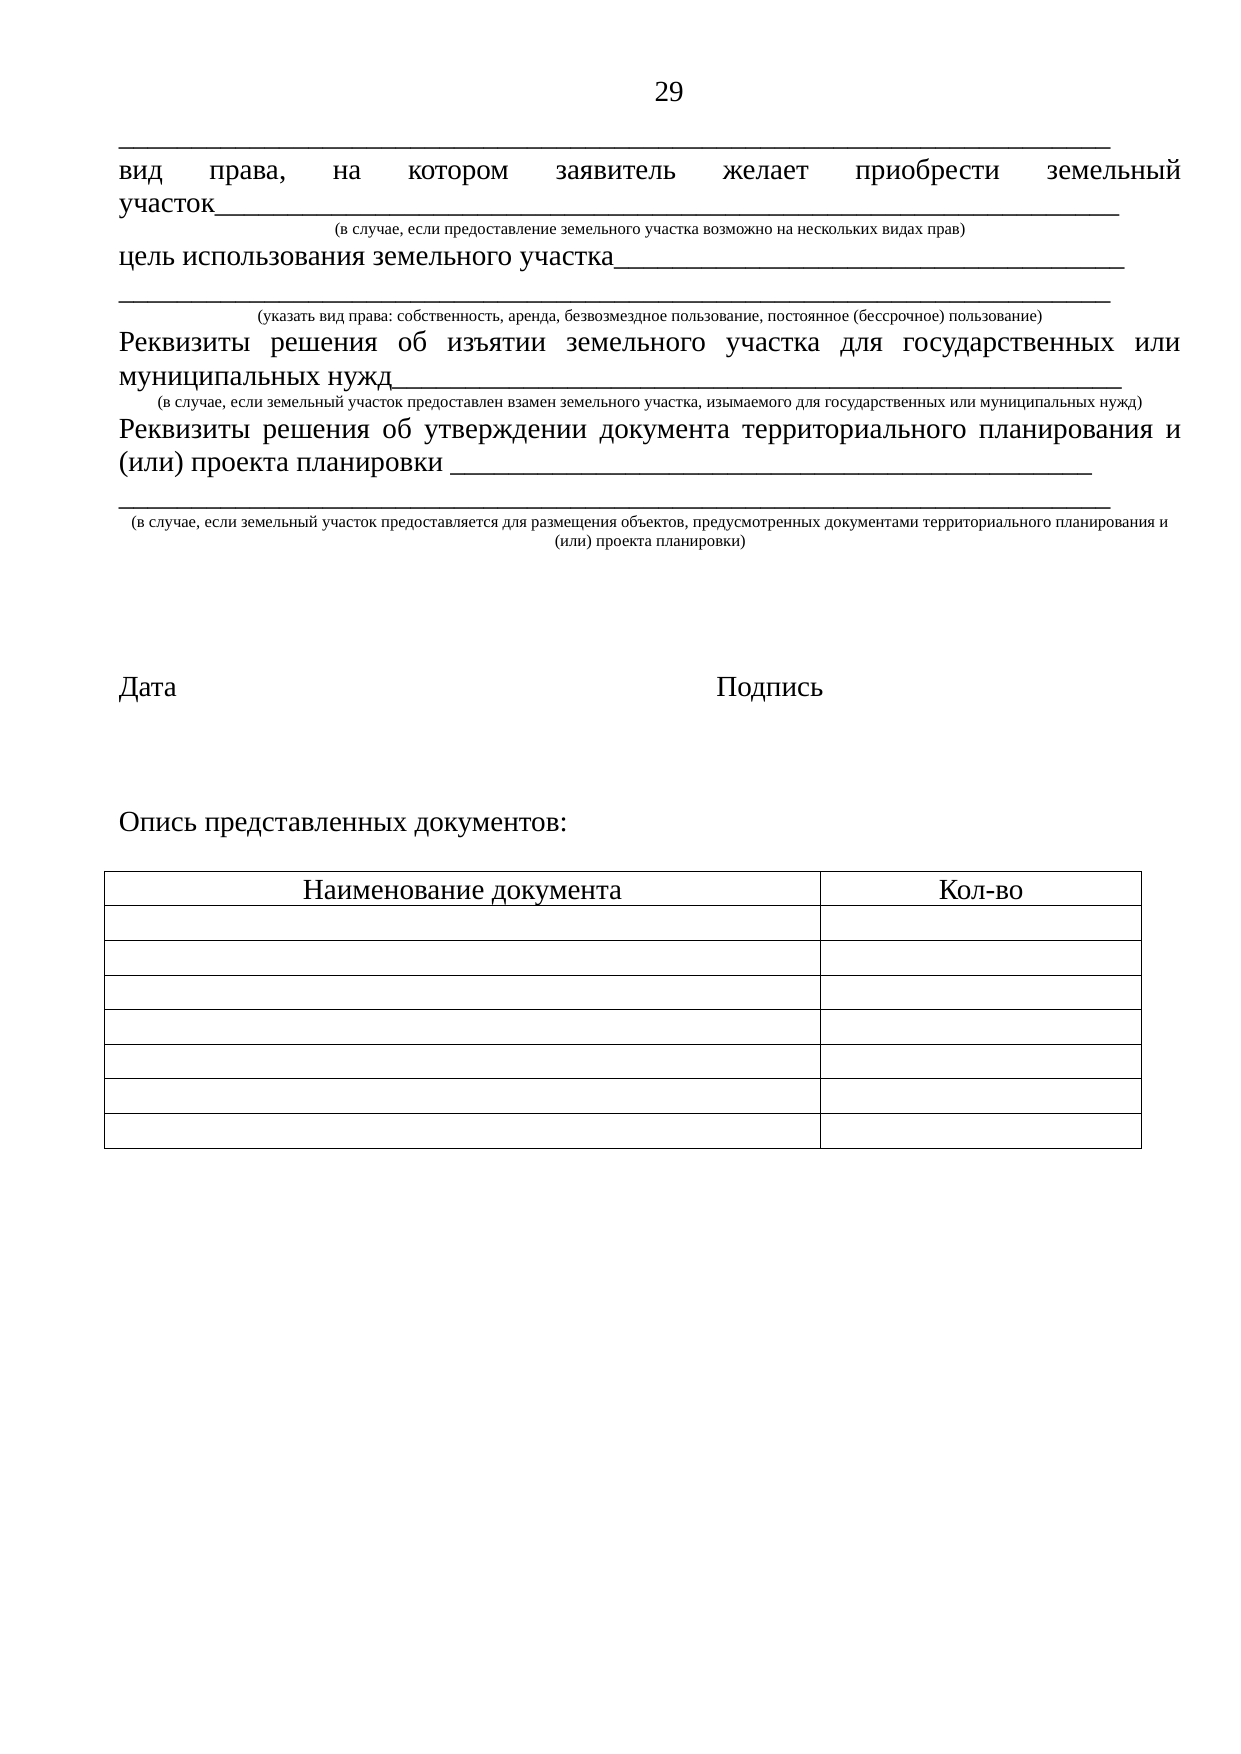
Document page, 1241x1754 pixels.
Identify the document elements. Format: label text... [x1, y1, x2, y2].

table_header Наименование документа [105, 872, 820, 905]
text (в случае, если земельный участок предоставляется для размещения объектов, предусмотренных документами территориального планирования и (или) проекта планировки) [118, 511, 1182, 550]
text (в случае, если земельный участок предоставлен взамен земельного участка, изымаемого для государственных или муниципальных нужд) [118, 392, 1182, 411]
table_cell [821, 941, 1141, 974]
table_cell [105, 941, 820, 974]
text (в случае, если предоставление земельного участка возможно на нескольких видах прав) [118, 219, 1182, 238]
text ____________________________________________________________________ [118, 272, 1182, 305]
table_cell [821, 1114, 1141, 1147]
table_cell [821, 1045, 1141, 1078]
text (указать вид права: собственность, аренда, безвозмездное пользование, постоянное (бессрочное) пользование) [118, 305, 1182, 324]
table_cell [821, 1010, 1141, 1044]
text Реквизиты решения об утверждении документа территориального планирования и (или) проекта планировки ____________________________________________ [118, 411, 1182, 478]
table_cell [821, 976, 1141, 1009]
table_cell [105, 1010, 820, 1044]
table_cell [105, 1045, 820, 1078]
table_cell [105, 976, 820, 1009]
text вид права, на котором заявитель желает приобрести земельный участок______________________________________________________________ [118, 152, 1182, 219]
text Опись представленных документов: [118, 804, 1182, 837]
text цель использования земельного участка___________________________________ [118, 238, 1182, 272]
text Реквизиты решения об изъятии земельного участка для государственных или муниципальных нужд__________________________________________________ [118, 324, 1182, 392]
table_cell [105, 1079, 820, 1113]
table_cell [105, 1114, 820, 1147]
table_header Кол-во [821, 872, 1141, 905]
text Дата Подпись [118, 669, 1182, 703]
table_cell [821, 1079, 1141, 1113]
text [118, 118, 1182, 152]
text ____________________________________________________________________ [118, 478, 1182, 511]
table_cell [821, 906, 1141, 940]
table_cell [105, 906, 820, 940]
